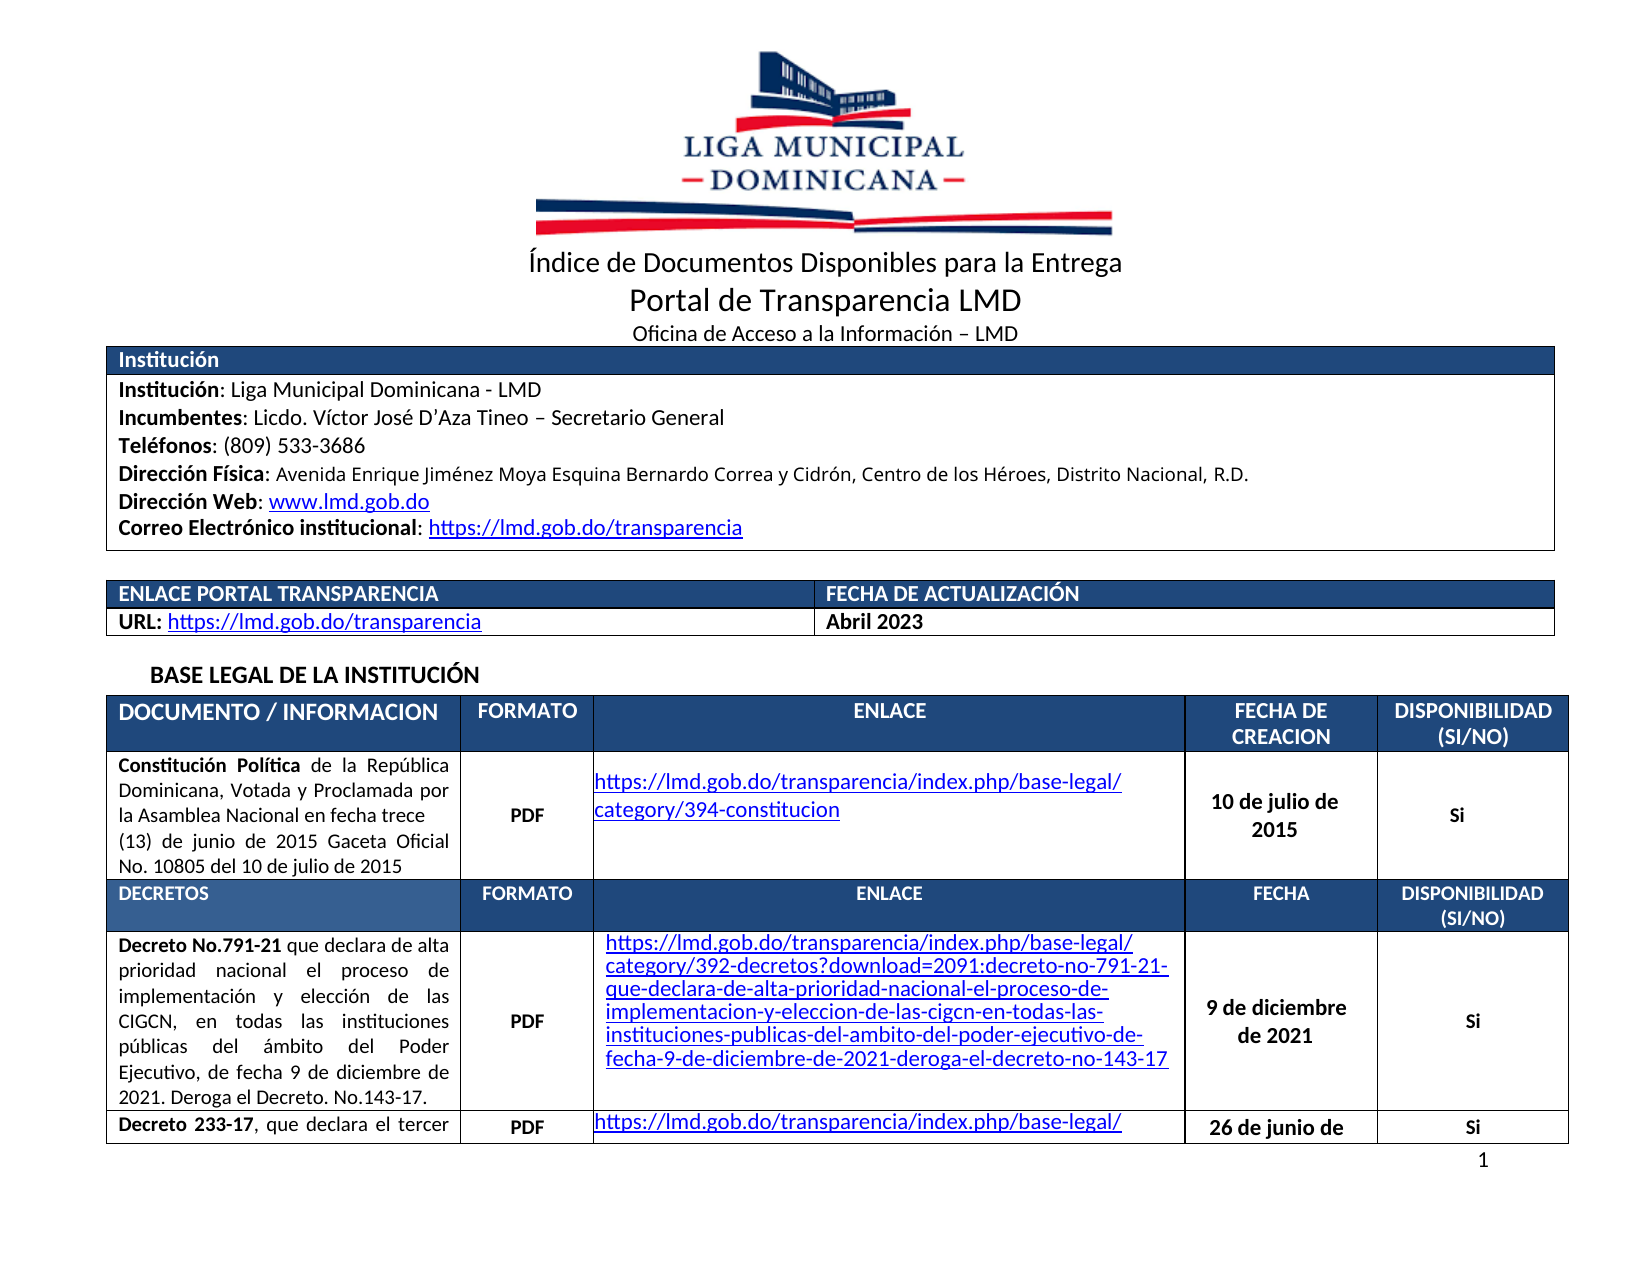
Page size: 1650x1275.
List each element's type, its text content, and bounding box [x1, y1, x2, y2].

table_header DISPONIBILIDAD (SI/NO) [1378, 696, 1568, 751]
table_cell Decreto 233-17, que declara el tercer sábado del mes de septiembre de cada año, El Día Nacional de la Limpieza, de fecha 26 de junio de 2017. [107, 1111, 460, 1143]
table_cell https://lmd.gob.do/transparencia/index.php/base-legal/category/394-constitucion [594, 752, 1184, 879]
table_header DOCUMENTO / INFORMACION [107, 696, 460, 751]
table_cell PDF [461, 1111, 593, 1143]
table_cell https://lmd.gob.do/transparencia/index.php/base-legal/category/392-decretos?download=2091:decreto-no-791-21-que-declara-de-alta-prioridad-nacional-el-proceso-de-implementacion-y-eleccion-de-las-cigcn-en-todas-las-instituciones-publicas-del-ambito-del-poder-ejecutivo-de-fecha-9-de-diciembre-de-2021-deroga-el-decreto-no-143-17 [594, 932, 1184, 1110]
table_cell Decreto No.791-21 que declara de alta prioridad nacional el proceso de implementación y elección de las CIGCN, en todas las instituciones públicas del ámbito del Poder Ejecutivo, de fecha 9 de diciembre de 2021. Deroga el Decreto. No.143-17. [107, 932, 460, 1110]
table_header FECHA DE CREACION [1186, 696, 1377, 751]
table_cell Constitución Política de la República Dominicana, Votada y Proclamada por la Asamblea Nacional en fecha trece (13) de junio de 2015 Gaceta Oficial No. 10805 del 10 de julio de 2015 [107, 752, 460, 879]
table_header FECHA DE ACTUALIZACIÓN [815, 581, 1554, 607]
table_header ENLACE [594, 696, 1184, 751]
picture [536, 46, 1113, 239]
table_cell FORMATO [461, 880, 593, 931]
table_cell ENLACE [594, 880, 1184, 931]
table_cell DECRETOS [107, 880, 460, 931]
table_cell URL: https://lmd.gob.do/transparencia [107, 609, 814, 635]
table_cell Abril 2023 [815, 609, 1554, 635]
table_cell 9 de diciembre de 2021 [1186, 932, 1377, 1110]
table_cell Institución: Liga Municipal Dominicana - LMD Incumbentes: Licdo. Víctor José D’Aza Tineo – Secretario General Teléfonos: (809) 533-3686 Dirección Física: Avenida Enrique Jiménez Moya Esquina Bernardo Correa y Cidrón, Centro de los Héroes, Distrito Nacional, R.D. Dirección Web: www.lmd.gob.do Correo Electrónico institucional: https://lmd.gob.do/transparencia [107, 375, 1554, 550]
text BASE LEGAL DE LA INSTITUCIÓN [150, 659, 1608, 690]
table_cell 10 de julio de 2015 [1186, 752, 1377, 879]
table_header ENLACE PORTAL TRANSPARENCIA [107, 581, 814, 607]
table_cell Si [1378, 1111, 1568, 1143]
table_header FORMATO [461, 696, 593, 751]
table_cell DISPONIBILIDAD (SI/NO) [1378, 880, 1568, 931]
table_header Institución [107, 347, 1554, 374]
table_cell Si [1378, 932, 1568, 1110]
table_cell PDF [461, 932, 593, 1110]
table_cell PDF [461, 752, 593, 879]
table_cell 26 de junio de 2017 [1186, 1111, 1377, 1143]
table_cell Si [1378, 752, 1568, 879]
table_cell FECHA [1186, 880, 1377, 931]
